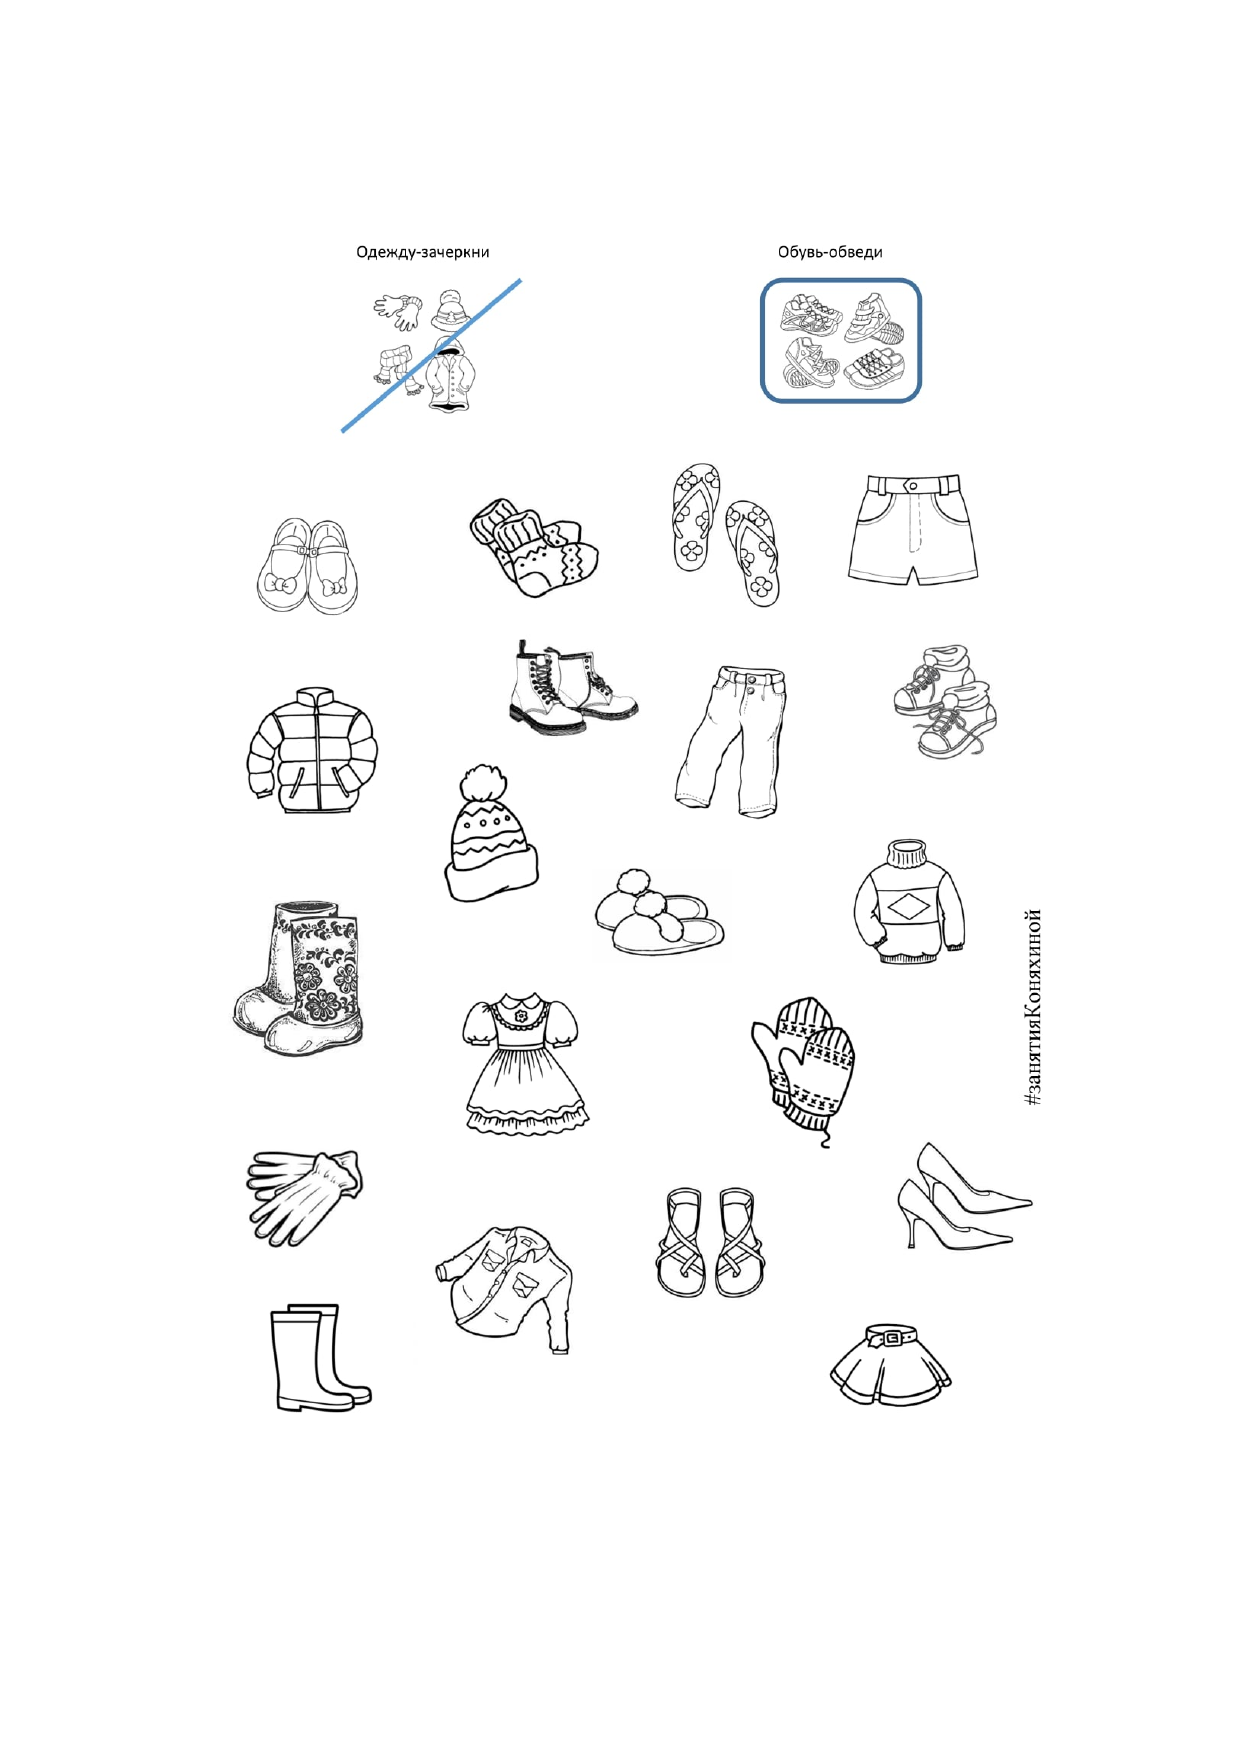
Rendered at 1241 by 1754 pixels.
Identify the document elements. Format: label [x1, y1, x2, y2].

picture [147, 147, 1092, 1482]
